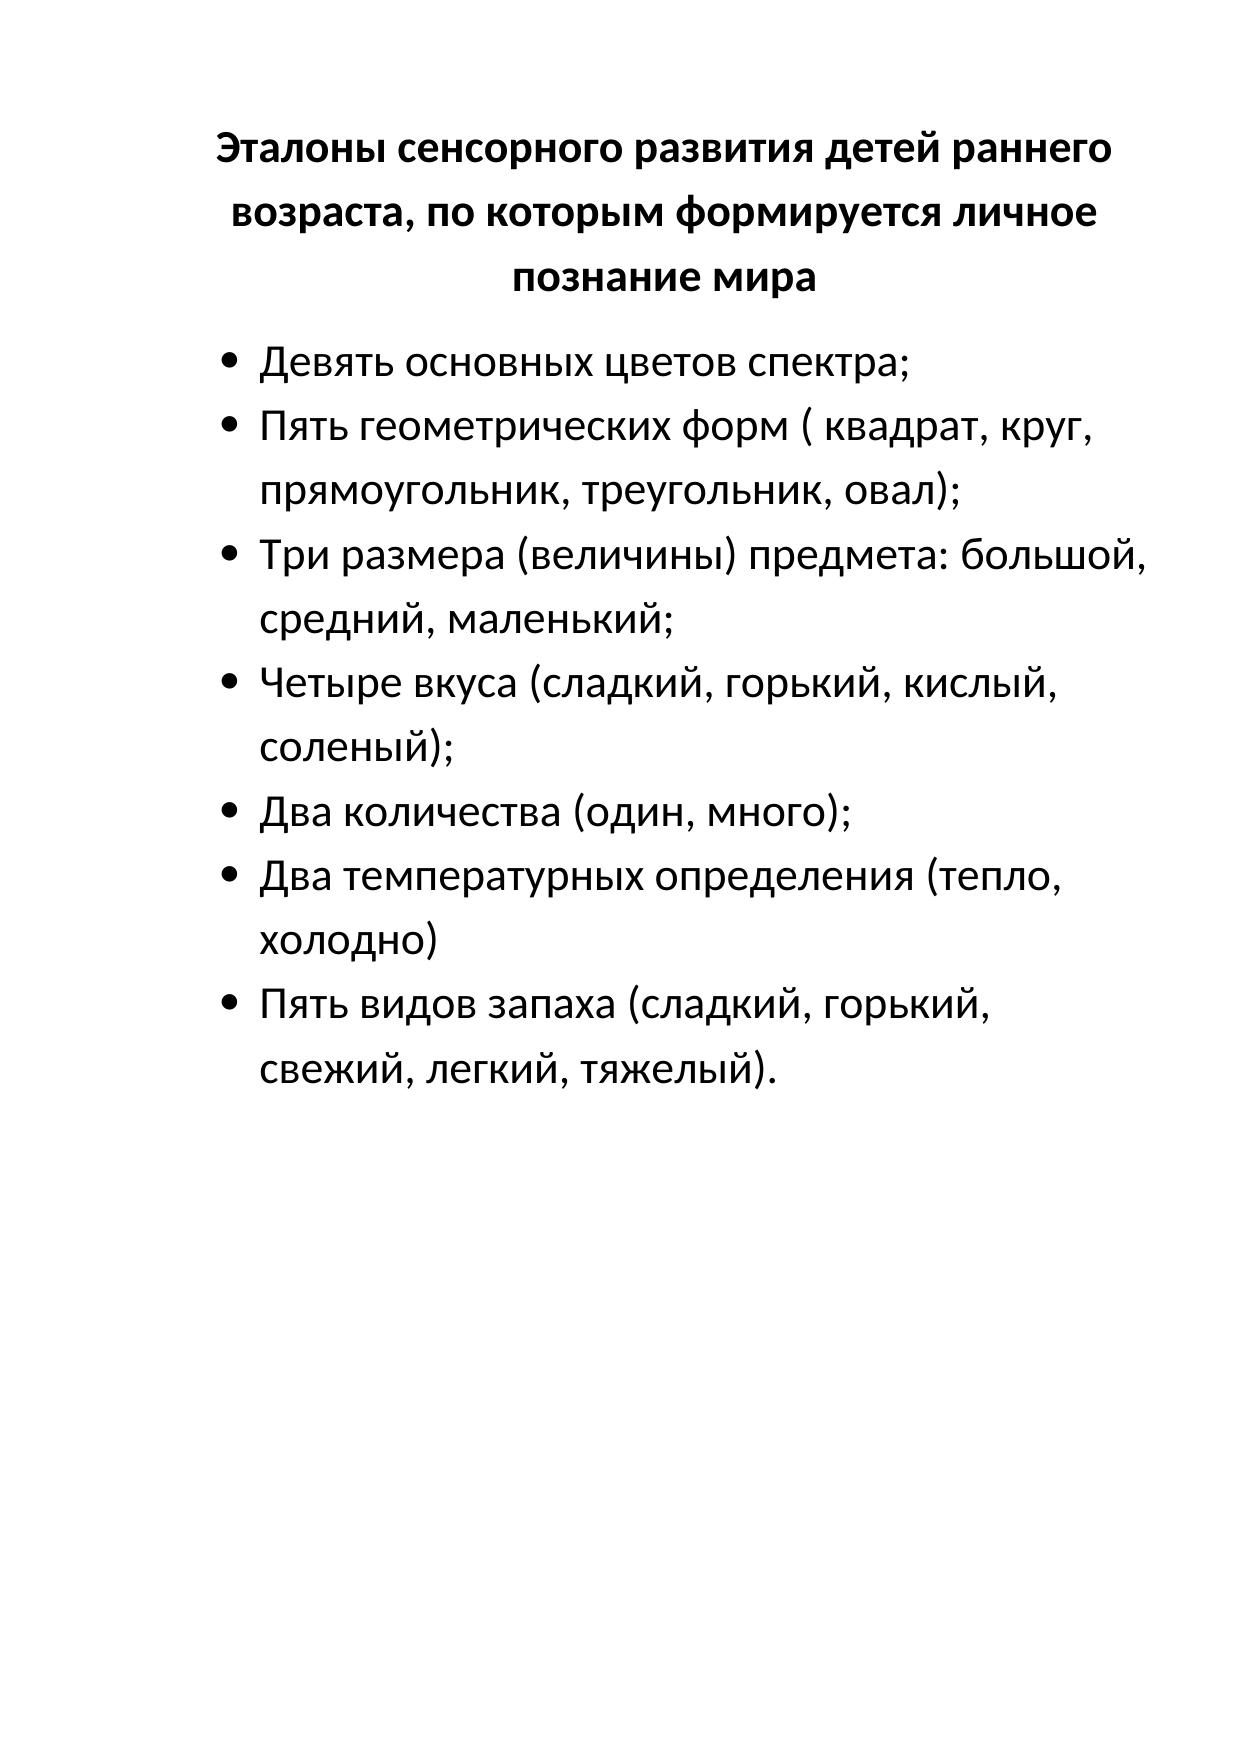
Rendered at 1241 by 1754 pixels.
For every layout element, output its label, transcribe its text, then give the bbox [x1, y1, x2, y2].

list Два количества (один, много); [222, 782, 1152, 838]
list Три размера (величины) предмета: большой, средний, маленький; [222, 524, 1152, 645]
list Четыре вкуса (сладкий, горький, кислый, соленый); [222, 653, 1152, 773]
text Эталоны сенсорного развития детей раннего возраста, по которым формируется личное познание мира [177, 118, 1152, 303]
list Девять основных цветов спектра; [222, 332, 1152, 388]
list Два температурных определения (тепло, холодно) [222, 846, 1152, 966]
list Пять геометрических форм ( квадрат, круг, прямоугольник, треугольник, овал); [222, 396, 1152, 516]
list Пять видов запаха (сладкий, горький, свежий, легкий, тяжелый). [222, 974, 1152, 1095]
